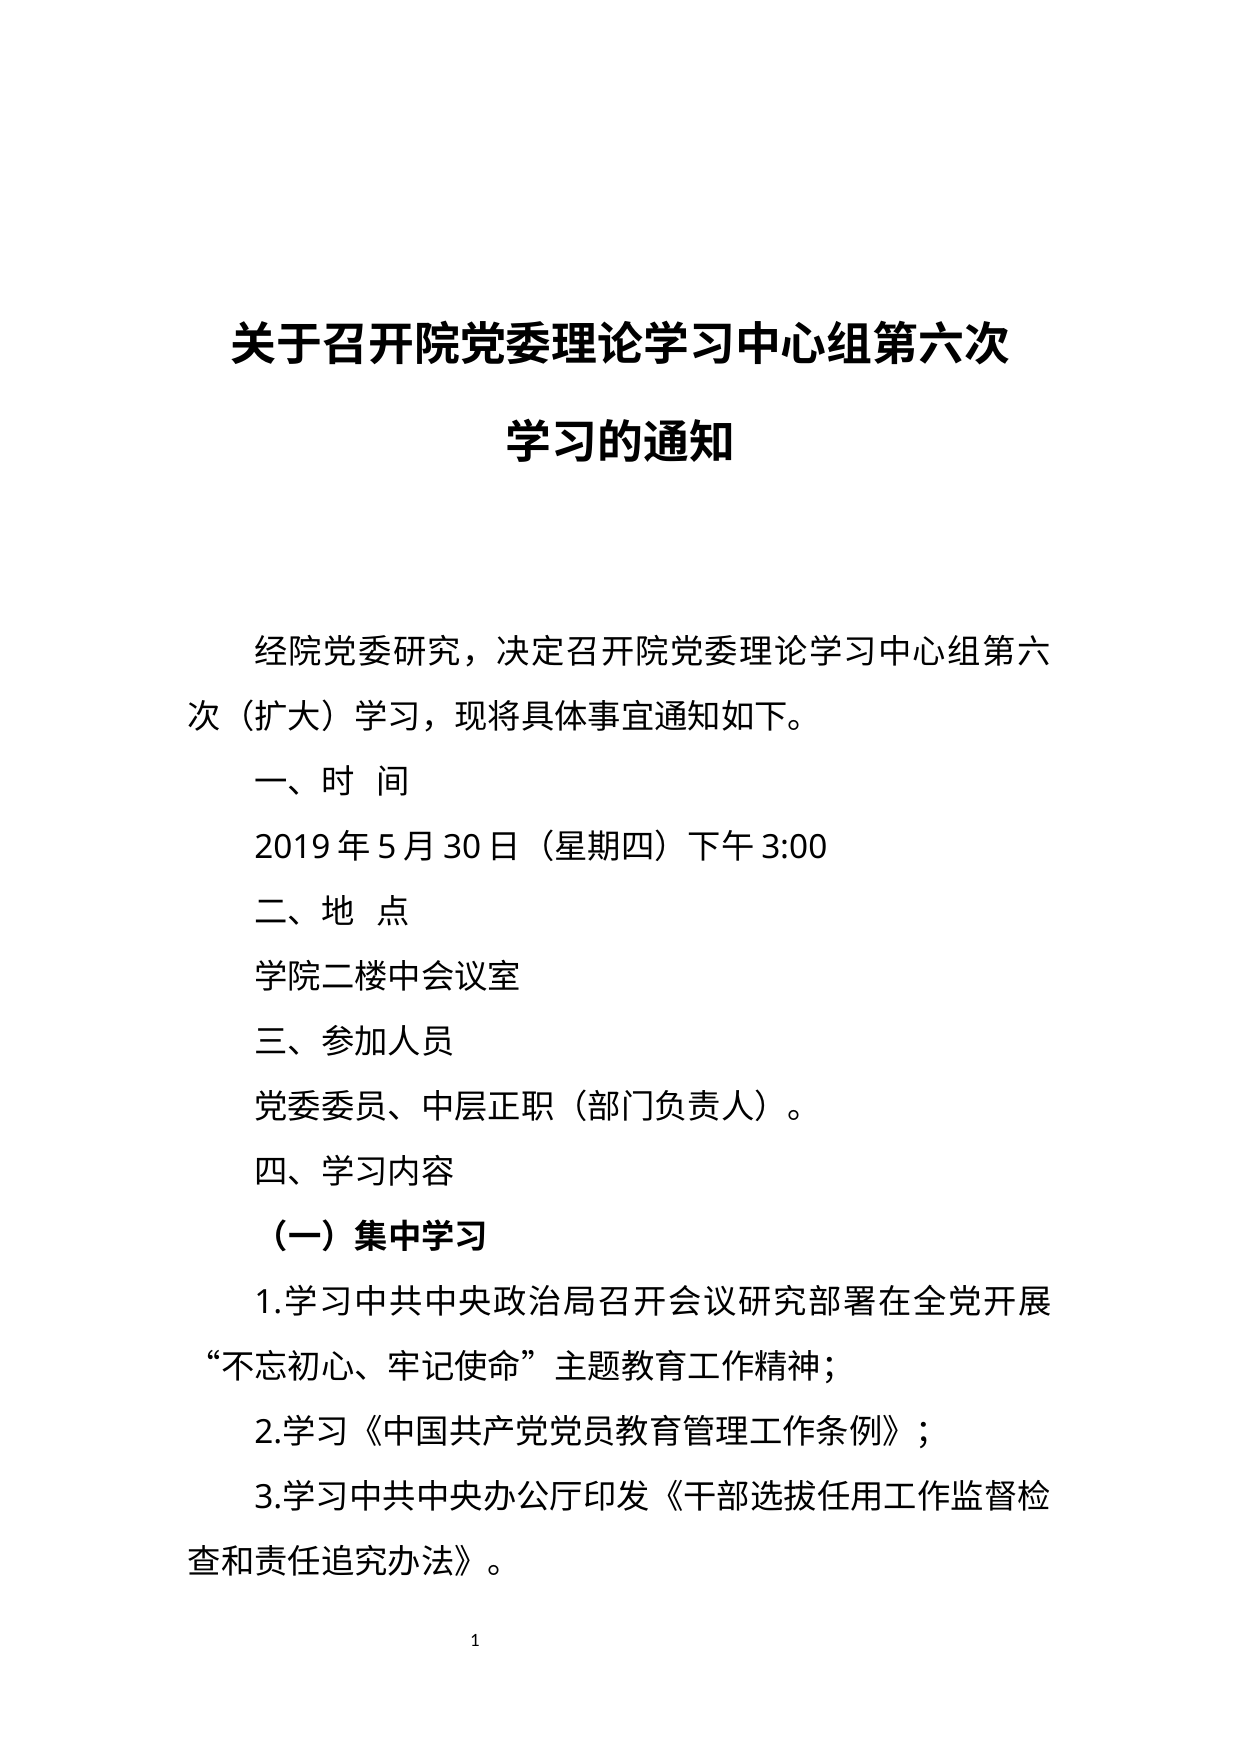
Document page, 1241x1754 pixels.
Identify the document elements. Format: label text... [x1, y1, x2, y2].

text 学习的通知 [187, 389, 1053, 487]
text 2.学习《中国共产党党员教育管理工作条例》； [187, 1397, 1053, 1462]
text 一、时 间 [187, 747, 1053, 812]
text 四、学习内容 [187, 1137, 1053, 1202]
text 3.学习中共中央办公厅印发《干部选拔任用工作监督检查和责任追究办法》。 [187, 1462, 1053, 1592]
text 关于召开院党委理论学习中心组第六次 [187, 292, 1053, 389]
text 2019年5月30日（星期四）下午3:00 [187, 812, 1053, 877]
text 1.学习中共中央政治局召开会议研究部署在全党开展“不忘初心、牢记使命”主题教育工作精神； [187, 1267, 1053, 1397]
text （一）集中学习 [187, 1202, 1053, 1267]
text 二、地 点 [187, 877, 1053, 942]
text 学院二楼中会议室 [187, 942, 1053, 1007]
text 经院党委研究，决定召开院党委理论学习中心组第六次（扩大）学习，现将具体事宜通知如下。 [187, 617, 1053, 747]
text 党委委员、中层正职（部门负责人）。 [187, 1072, 1053, 1137]
text 三、参加人员 [187, 1007, 1053, 1072]
